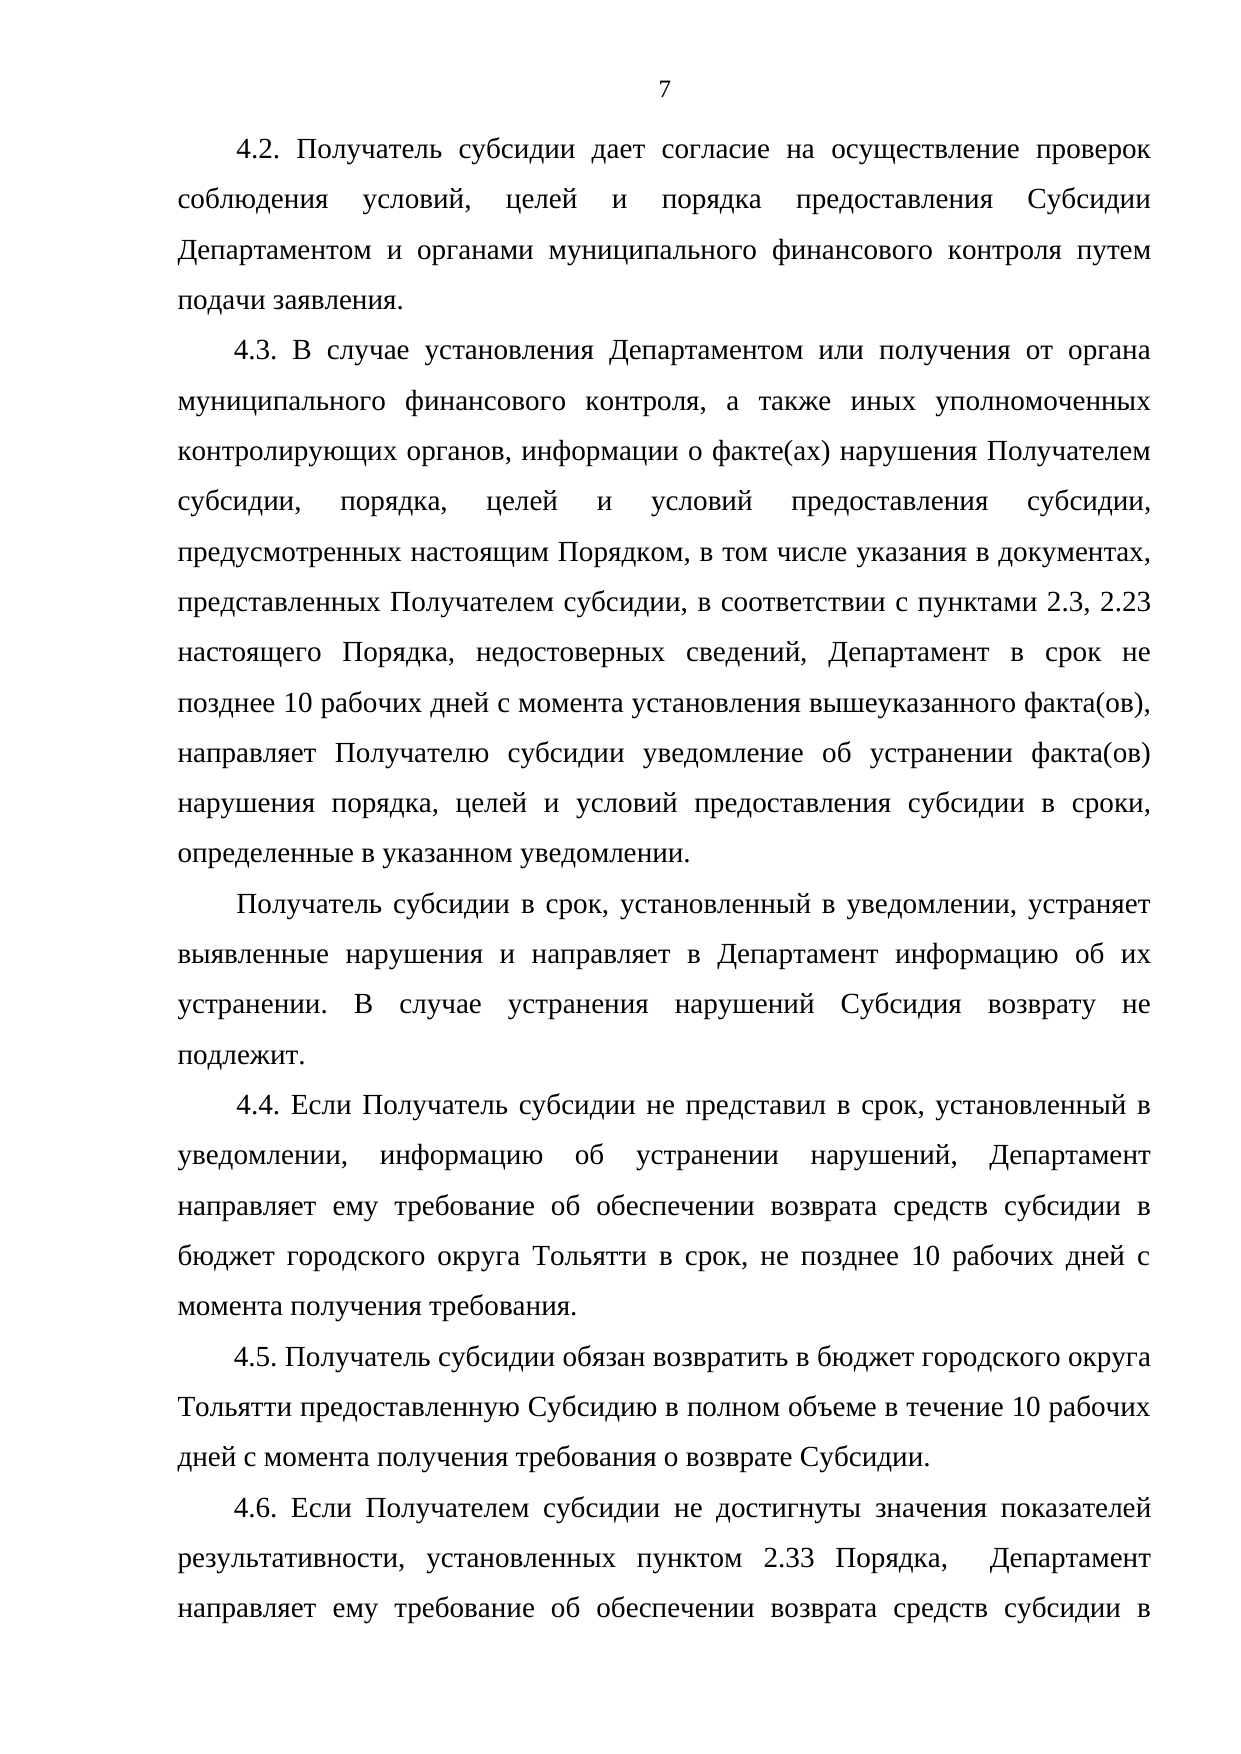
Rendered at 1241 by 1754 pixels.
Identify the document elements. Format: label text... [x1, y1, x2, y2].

text 4.3. В случае установления Департаментом или получения от органа муниципального финансового контроля, а также иных уполномоченных контролирующих органов, информации о факте(ах) нарушения Получателем субсидии, порядка, целей и условий предоставления субсидии, предусмотренных настоящим Порядком, в том числе указания в документах, представленных Получателем субсидии, в соответствии с пунктами 2.3, 2.23 настоящего Порядка, недостоверных сведений, Департамент в срок не позднее 10 рабочих дней с момента установления вышеуказанного факта(ов), направляет Получателю субсидии уведомление об устранении факта(ов) нарушения порядка, целей и условий предоставления субсидии в сроки, определенные в указанном уведомлении. [177, 332, 1152, 869]
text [177, 1490, 1152, 1624]
text 4.5. Получатель субсидии обязан возвратить в бюджет городского округа Тольятти предоставленную Субсидию в полном объеме в течение 10 рабочих дней с момента получения требования о возврате Субсидии. [177, 1339, 1152, 1473]
text 4.2. Получатель субсидии дает согласие на осуществление проверок соблюдения условий, целей и порядка предоставления Субсидии Департаментом и органами муниципального финансового контроля путем подачи заявления. [177, 131, 1152, 316]
text Получатель субсидии в срок, установленный в уведомлении, устраняет выявленные нарушения и направляет в Департамент информацию об их устранении. В случае устранения нарушений Субсидия возврату не подлежит. [177, 886, 1152, 1070]
text 4.4. Если Получатель субсидии не представил в срок, установленный в уведомлении, информацию об устранении нарушений, Департамент направляет ему требование об обеспечении возврата средств субсидии в бюджет городского округа Тольятти в срок, не позднее 10 рабочих дней с момента получения требования. [177, 1087, 1152, 1322]
